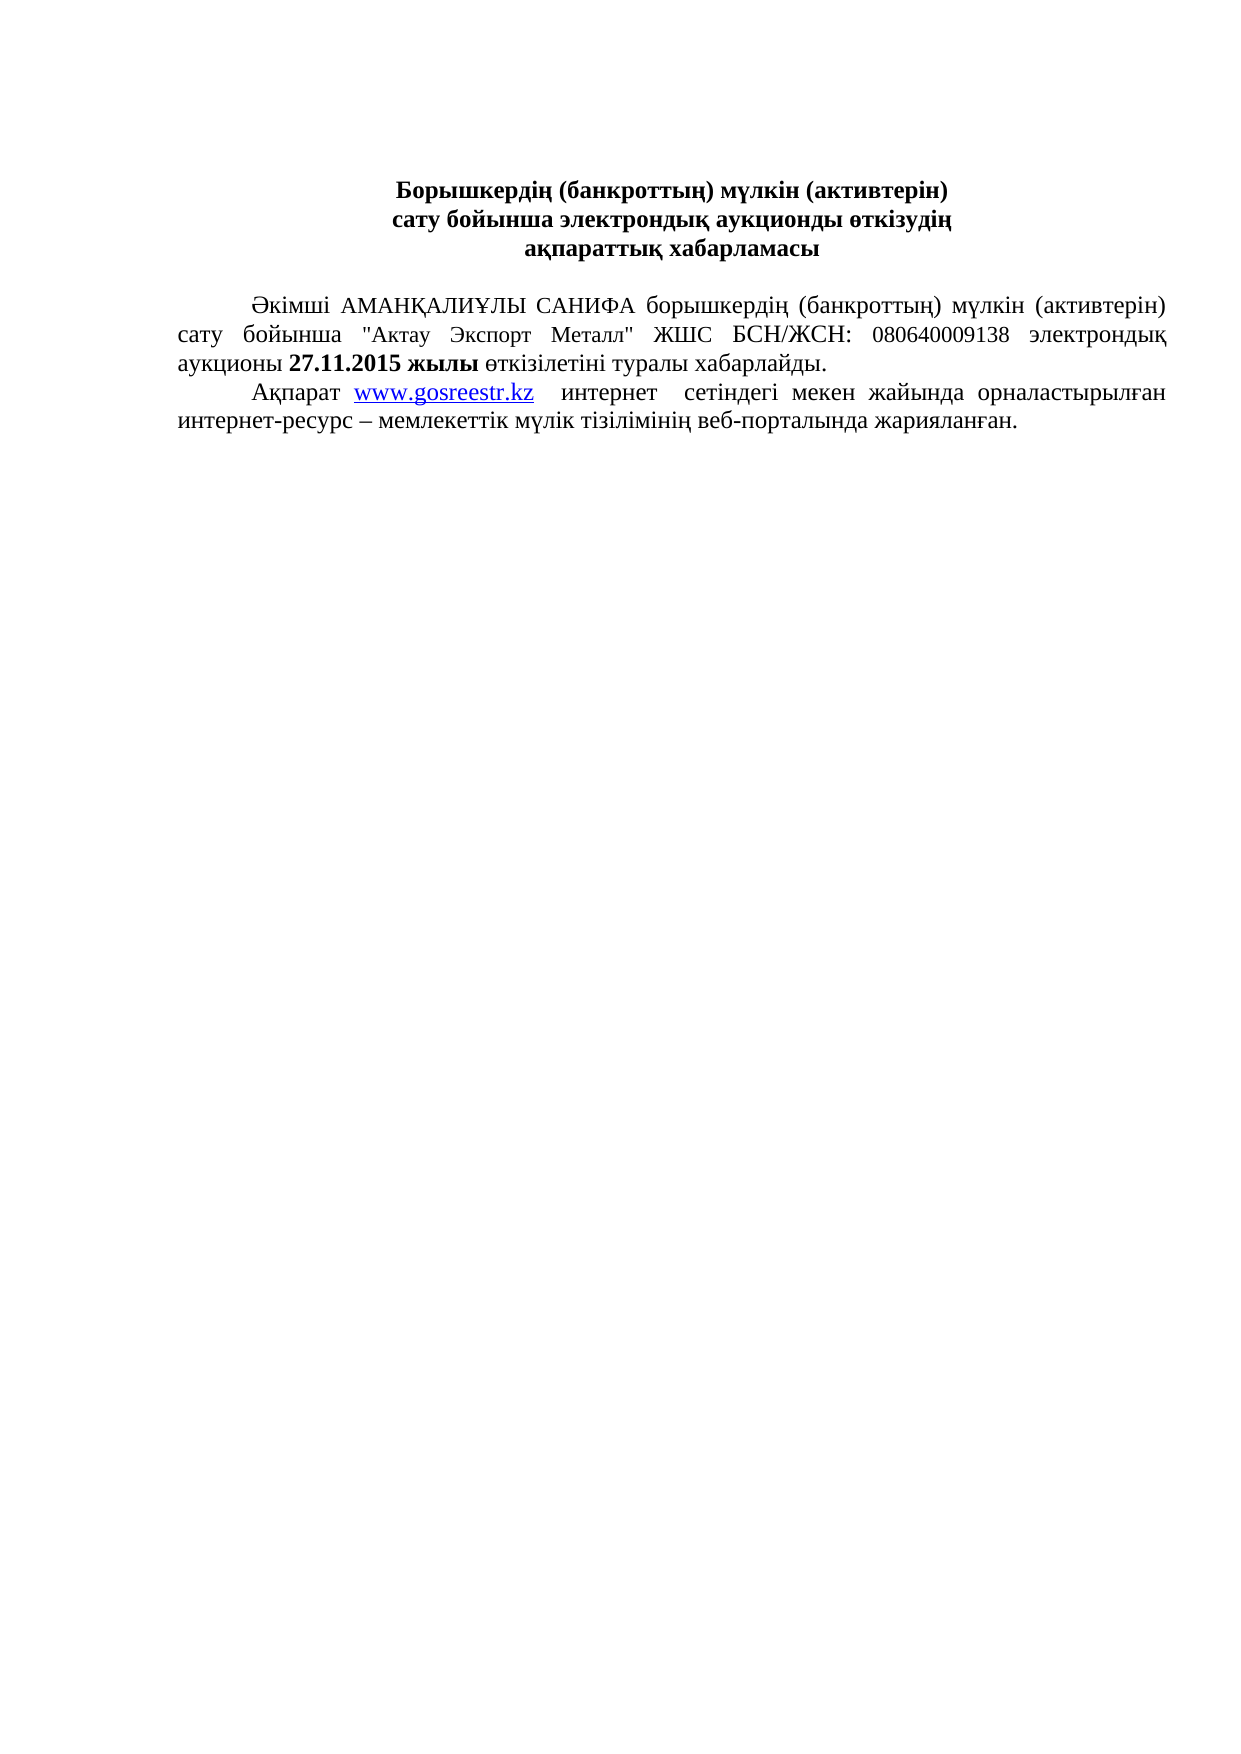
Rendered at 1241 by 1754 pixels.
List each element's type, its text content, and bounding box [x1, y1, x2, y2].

text Борышкердің (банкроттың) мүлкін (активтерін) [177, 176, 1167, 204]
text Ақпарат www.gosreestr.kz интернет сетіндегі мекен жайында орналастырылған интернет-ресурс – мемлекеттік мүлік тізілімінің веб-порталында жарияланған. [177, 377, 1167, 434]
text ақпараттық хабарламасы [177, 233, 1167, 262]
text Әкімші АМАНҚАЛИҰЛЫ САНИФА борышкердің (банкроттың) мүлкін (активтерін) сату бойынша "Актау Экспорт Металл" ЖШС БСН/ЖСН: 080640009138 электрондық аукционы 27.11.2015 жылы өткізілетіні туралы хабарлайды. [177, 291, 1167, 377]
text сату бойынша электрондық аукционды өткізудің [177, 204, 1167, 233]
